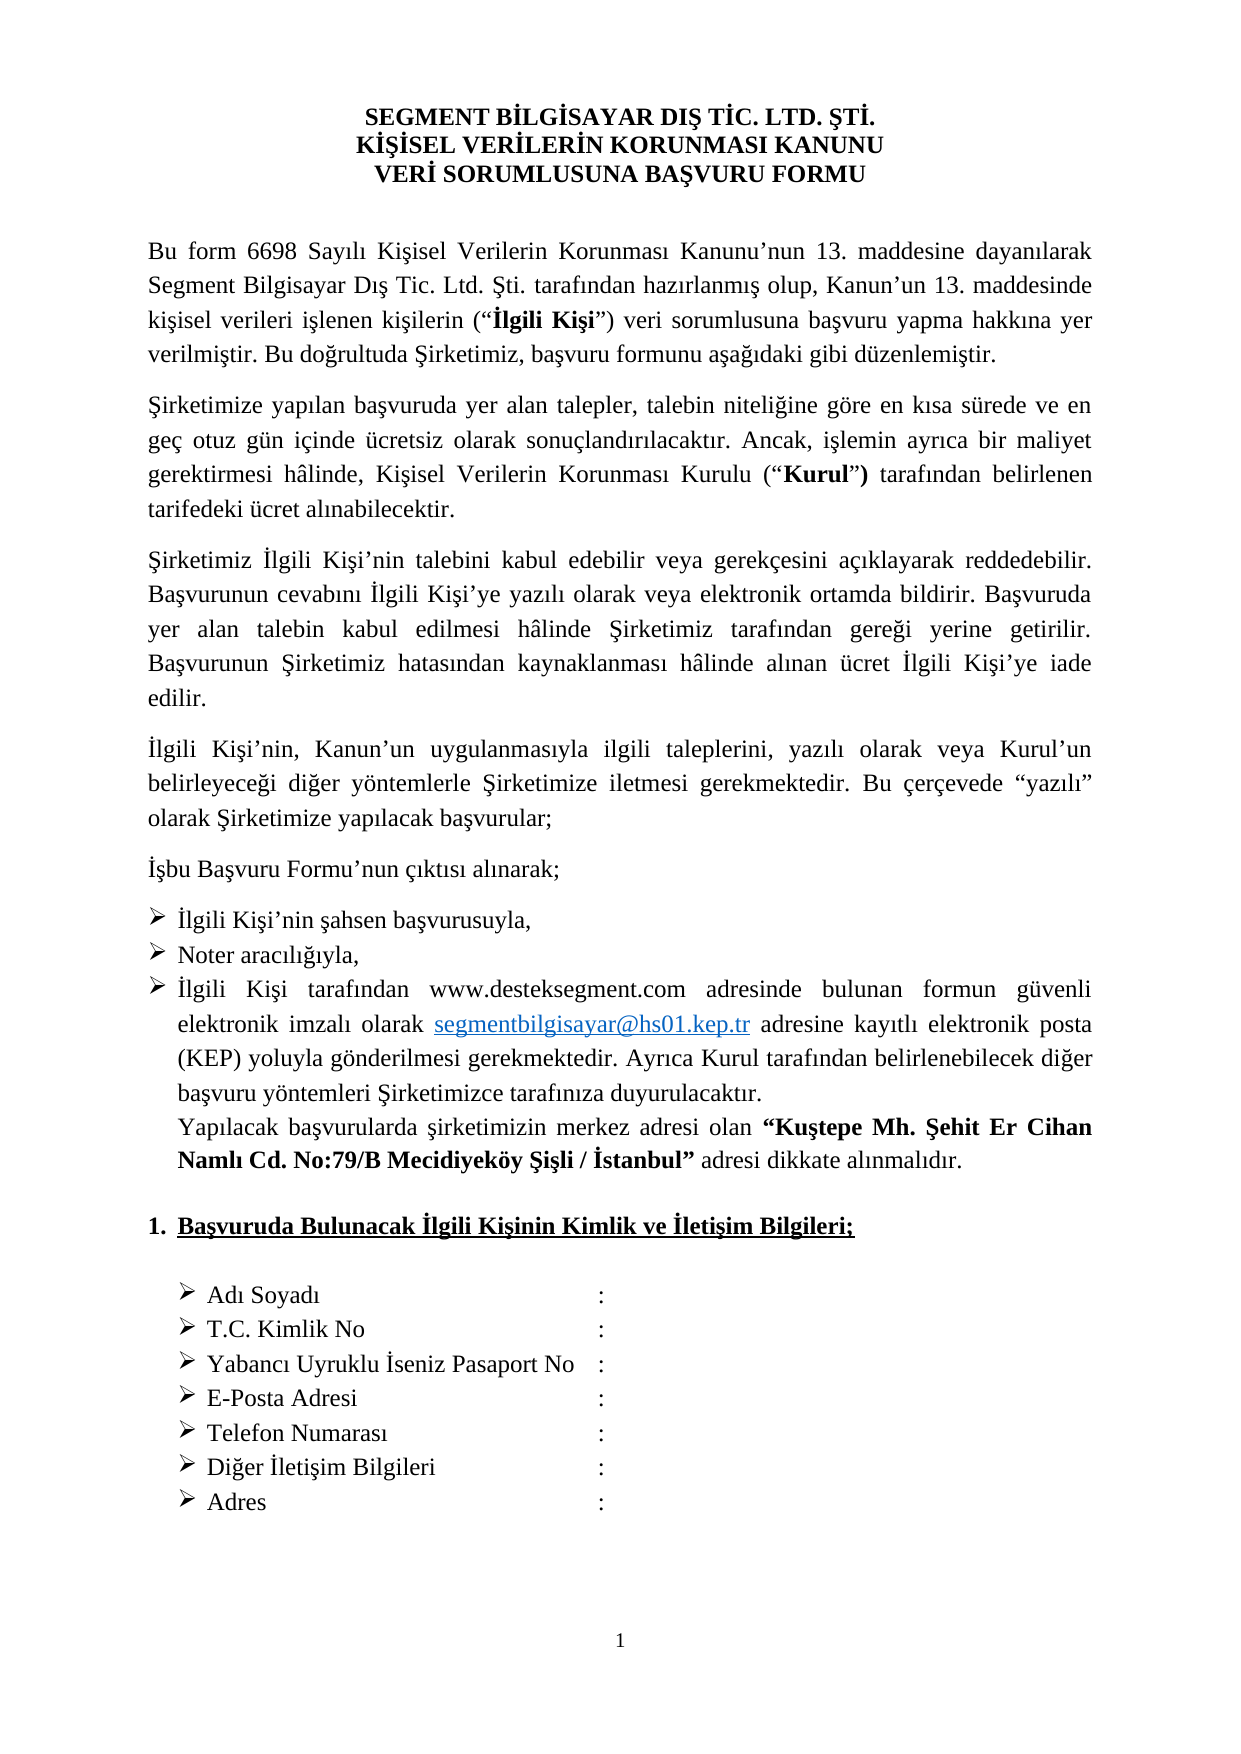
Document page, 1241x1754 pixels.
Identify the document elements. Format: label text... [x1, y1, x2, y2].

list E-Posta Adresi : [177, 1383, 1093, 1412]
list Telefon Numarası : [177, 1418, 1093, 1447]
list Noter aracılığıyla, [148, 940, 1093, 968]
list İlgili Kişi’nin şahsen başvurusuyla, [148, 905, 1093, 934]
text KİŞİSEL VERİLERİN KORUNMASI KANUNU [148, 131, 1093, 159]
list Yabancı Uyruklu İseniz Pasaport No : [177, 1349, 1093, 1378]
list Adres : [177, 1487, 1093, 1516]
text İşbu Başvuru Formu’nun çıktısı alınarak; [148, 854, 1093, 883]
text VERİ SORUMLUSUNA BAŞVURU FORMU [148, 159, 1093, 188]
text Bu form 6698 Sayılı Kişisel Verilerin Korunması Kanunu’nun 13. maddesine dayanılarak Segment Bilgisayar Dış Tic. Ltd. Şti. tarafından hazırlanmış olup, Kanun’un 13. maddesinde kişisel verileri işlenen kişilerin (“İlgili Kişi”) veri sorumlusuna başvuru yapma hakkına yer verilmiştir. Bu doğrultuda Şirketimiz, başvuru formunu aşağıdaki gibi düzenlemiştir. [148, 236, 1093, 368]
list Adı Soyadı : [177, 1280, 1093, 1309]
text İlgili Kişi’nin, Kanun’un uygulanmasıyla ilgili taleplerini, yazılı olarak veya Kurul’un belirleyeceği diğer yöntemlerle Şirketimize iletmesi gerekmektedir. Bu çerçevede “yazılı” olarak Şirketimize yapılacak başvurular; [148, 734, 1093, 832]
text Şirketimiz İlgili Kişi’nin talebini kabul edebilir veya gerekçesini açıklayarak reddedebilir. Başvurunun cevabını İlgili Kişi’ye yazılı olarak veya elektronik ortamda bildirir. Başvuruda yer alan talebin kabul edilmesi hâlinde Şirketimiz tarafından gereği yerine getirilir. Başvurunun Şirketimiz hatasından kaynaklanması hâlinde alınan ücret İlgili Kişi’ye iade edilir. [148, 545, 1093, 712]
list Yapılacak başvurularda şirketimizin merkez adresi olan “Kuştepe Mh. Şehit Er Cihan Namlı Cd. No:79/B Mecidiyeköy Şişli / İstanbul” adresi dikkate alınmalıdır. [177, 1112, 1093, 1174]
list T.C. Kimlik No : [177, 1314, 1093, 1343]
list Başvuruda Bulunacak İlgili Kişinin Kimlik ve İletişim Bilgileri; [148, 1211, 1093, 1240]
text SEGMENT BİLGİSAYAR DIŞ TİC. LTD. ŞTİ. [148, 102, 1093, 131]
list İlgili Kişi tarafından www.desteksegment.com adresinde bulunan formun güvenli elektronik imzalı olarak segmentbilgisayar@hs01.kep.tr adresine kayıtlı elektronik posta (KEP) yoluyla gönderilmesi gerekmektedir. Ayrıca Kurul tarafından belirlenebilecek diğer başvuru yöntemleri Şirketimizce tarafınıza duyurulacaktır. [148, 974, 1093, 1106]
text Şirketimize yapılan başvuruda yer alan talepler, talebin niteliğine göre en kısa sürede ve en geç otuz gün içinde ücretsiz olarak sonuçlandırılacaktır. Ancak, işlemin ayrıca bir maliyet gerektirmesi hâlinde, Kişisel Verilerin Korunması Kurulu (“Kurul”) tarafından belirlenen tarifedeki ücret alınabilecektir. [148, 390, 1093, 522]
list Diğer İletişim Bilgileri : [177, 1452, 1093, 1481]
